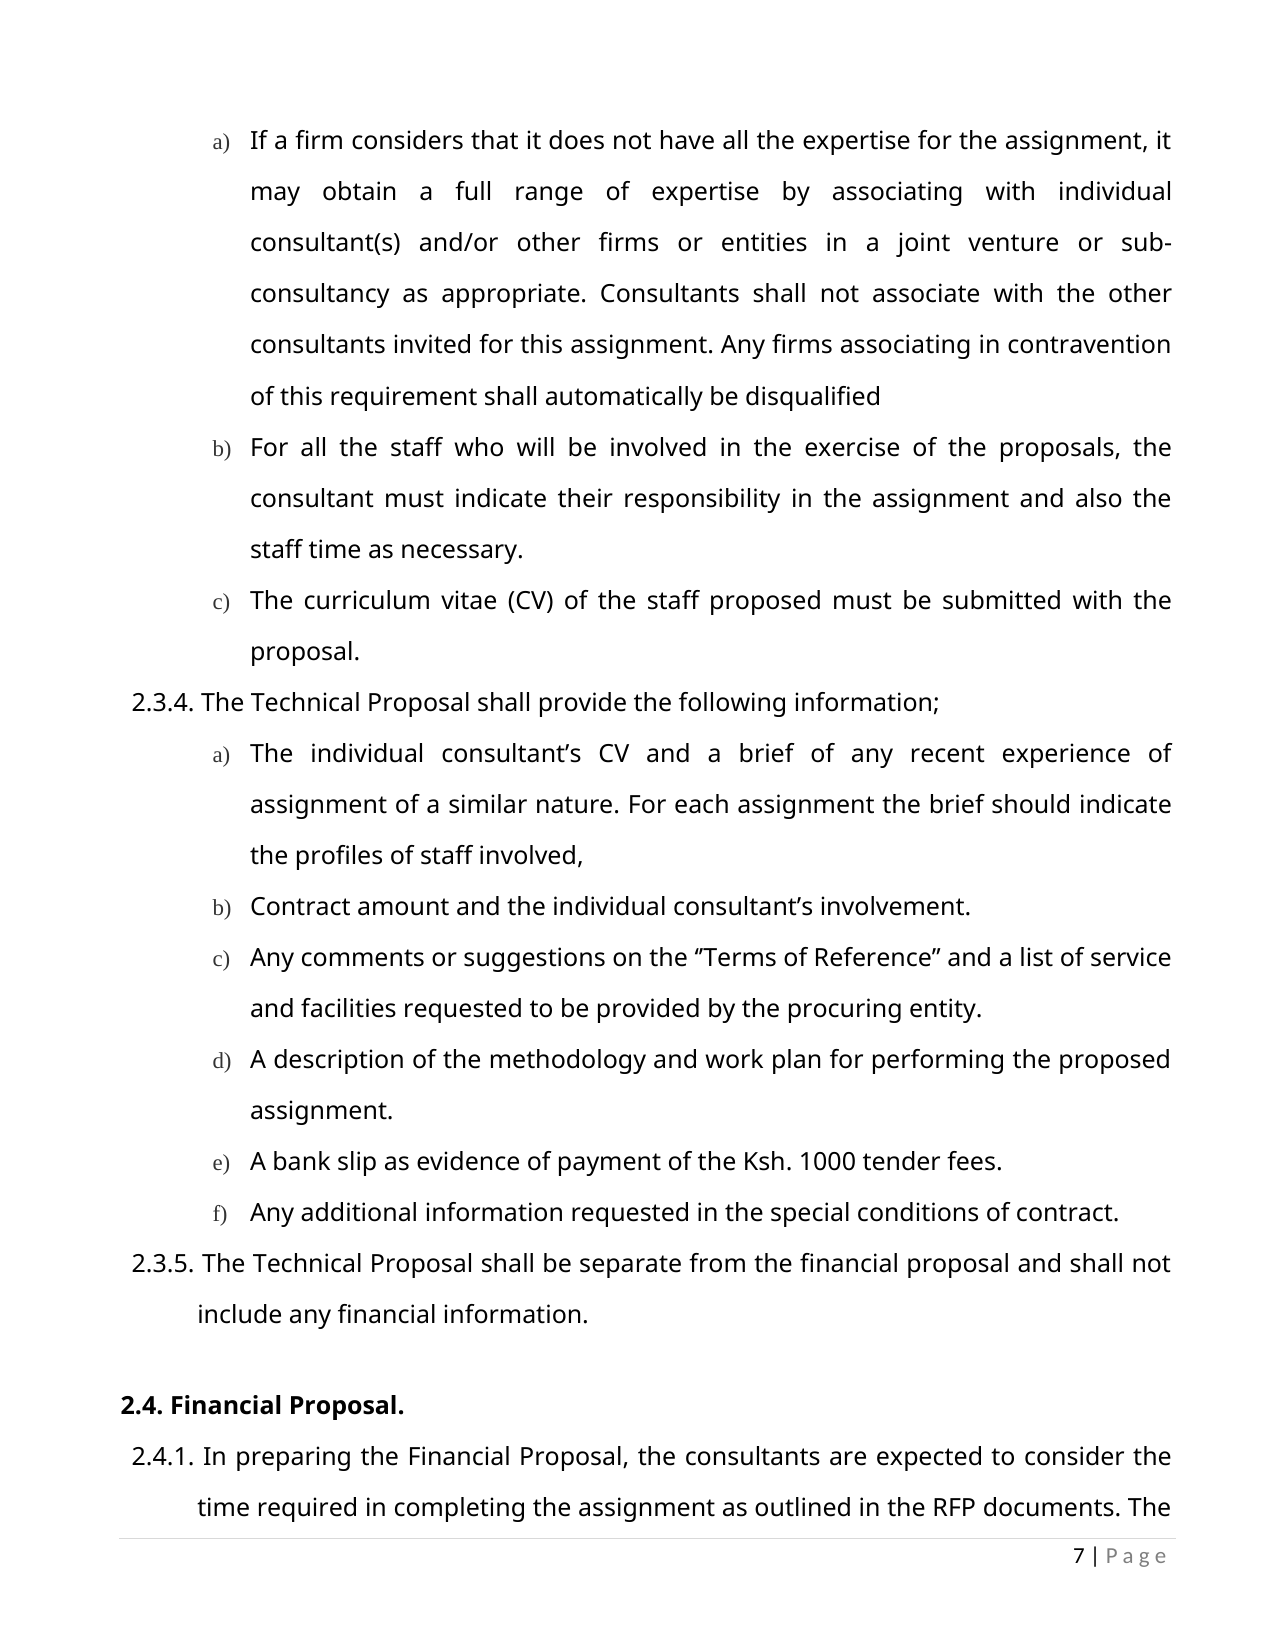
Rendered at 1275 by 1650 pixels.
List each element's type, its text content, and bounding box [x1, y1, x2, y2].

list A bank slip as evidence of payment of the Ksh. 1000 tender fees. [212, 1144, 1173, 1178]
list For all the staff who will be involved in the exercise of the proposals, the consultant must indicate their responsibility in the assignment and also the staff time as necessary. [212, 429, 1173, 565]
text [131, 1438, 1173, 1523]
list Any additional information requested in the special conditions of contract. [212, 1195, 1173, 1229]
list Any comments or suggestions on the ‘’Terms of Reference’’ and a list of service and facilities requested to be provided by the procuring entity. [212, 939, 1173, 1025]
list The individual consultant’s CV and a brief of any recent experience of assignment of a similar nature. For each assignment the brief should indicate the profiles of staff involved, [212, 735, 1173, 872]
list The curriculum vitae (CV) of the staff proposed must be submitted with the proposal. [212, 582, 1173, 667]
text 2.4. Financial Proposal. [120, 1387, 1173, 1421]
text 2.3.4. The Technical Proposal shall provide the following information; [131, 684, 1173, 718]
list If a firm considers that it does not have all the expertise for the assignment, it may obtain a full range of expertise by associating with individual consultant(s) and/or other firms or entities in a joint venture or sub-consultancy as appropriate. Consultants shall not associate with the other consultants invited for this assignment. Any firms associating in contravention of this requirement shall automatically be disqualified [212, 123, 1173, 412]
text 2.3.5. The Technical Proposal shall be separate from the financial proposal and shall not include any financial information. [131, 1246, 1173, 1331]
list A description of the methodology and work plan for performing the proposed assignment. [212, 1042, 1173, 1127]
list Contract amount and the individual consultant’s involvement. [212, 888, 1173, 923]
